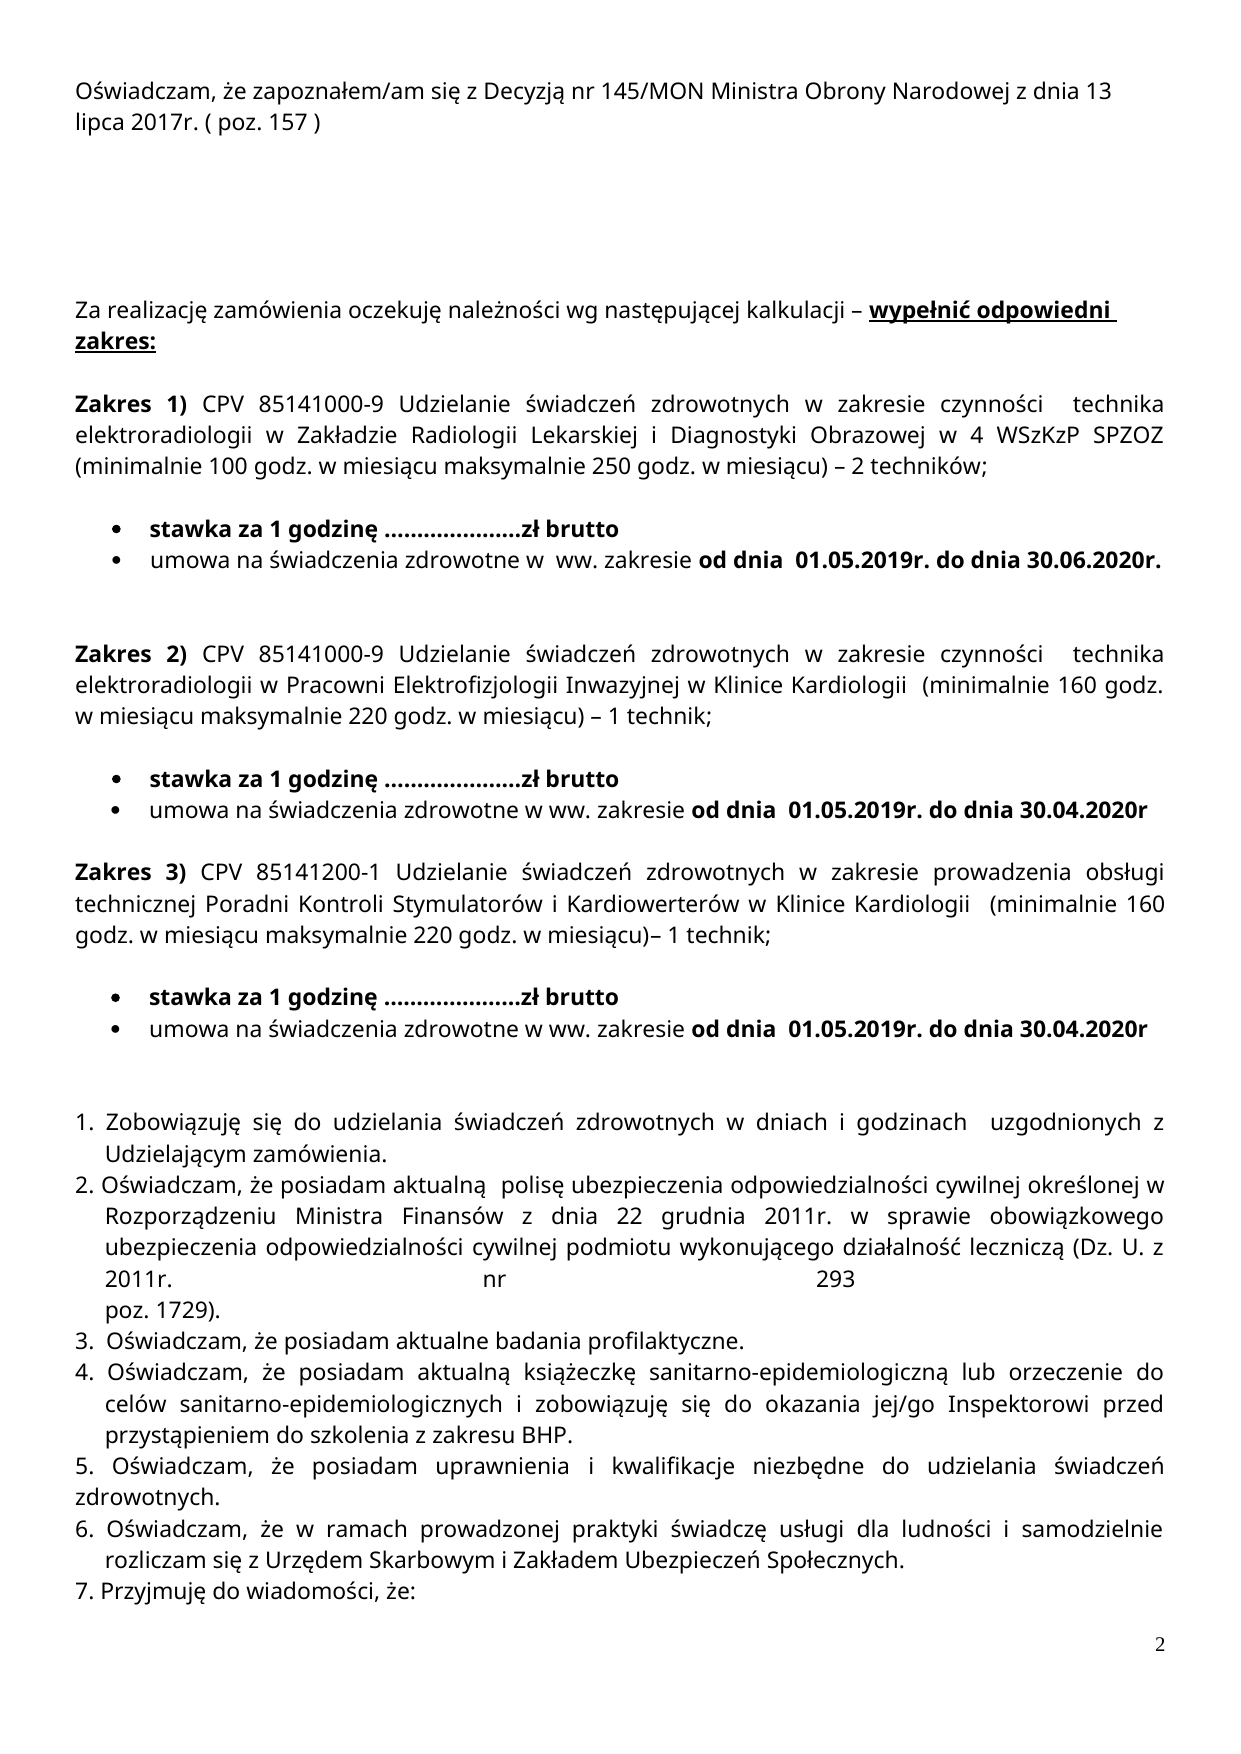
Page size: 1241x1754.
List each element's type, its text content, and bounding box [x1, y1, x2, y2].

list umowa na świadczenia zdrowotne w ww. zakresie od dnia 01.05.2019r. do dnia 30.06.2020r. [112, 544, 1165, 575]
text 7. Przyjmuję do wiadomości, że: [75, 1575, 1165, 1606]
list stawka za 1 godzinę …………………zł brutto [112, 512, 1165, 544]
list umowa na świadczenia zdrowotne w ww. zakresie od dnia 01.05.2019r. do dnia 30.04.2020r [111, 794, 1165, 825]
text 4. Oświadczam, że posiadam aktualną książeczkę sanitarno-epidemiologiczną lub orzeczenie do celów sanitarno-epidemiologicznych i zobowiązuję się do okazania jej/go Inspektorowi przed przystąpieniem do szkolenia z zakresu BHP. [75, 1356, 1165, 1450]
list stawka za 1 godzinę …………………zł brutto [112, 762, 1165, 794]
text 3. Oświadczam, że posiadam aktualne badania profilaktyczne. [75, 1325, 1165, 1356]
text 2. Oświadczam, że posiadam aktualną polisę ubezpieczenia odpowiedzialności cywilnej określonej w Rozporządzeniu Ministra Finansów z dnia 22 grudnia 2011r. w sprawie obowiązkowego ubezpieczenia odpowiedzialności cywilnej podmiotu wykonującego działalność leczniczą (Dz. U. z 2011r. nr 293 poz. 1729). [75, 1169, 1165, 1325]
text 6. Oświadczam, że w ramach prowadzonej praktyki świadczę usługi dla ludności i samodzielnie rozliczam się z Urzędem Skarbowym i Zakładem Ubezpieczeń Społecznych. [75, 1512, 1165, 1575]
list stawka za 1 godzinę …………………zł brutto [111, 981, 1165, 1012]
text 1. Zobowiązuję się do udzielania świadczeń zdrowotnych w dniach i godzinach uzgodnionych z Udzielającym zamówienia. [75, 1106, 1165, 1169]
list umowa na świadczenia zdrowotne w ww. zakresie od dnia 01.05.2019r. do dnia 30.04.2020r [111, 1012, 1165, 1044]
list Zakres 1) CPV 85141000-9 Udzielanie świadczeń zdrowotnych w zakresie czynności technika elektroradiologii w Zakładzie Radiologii Lekarskiej i Diagnostyki Obrazowej w 4 WSzKzP SPZOZ (minimalnie 100 godz. w miesiącu maksymalnie 250 godz. w miesiącu) – 2 techników; [75, 387, 1165, 481]
text Oświadczam, że zapoznałem/am się z Decyzją nr 145/MON Ministra Obrony Narodowej z dnia 13 lipca 2017r. ( poz. 157 ) [75, 75, 1165, 137]
list Zakres 3) CPV 85141200-1 Udzielanie świadczeń zdrowotnych w zakresie prowadzenia obsługi technicznej Poradni Kontroli Stymulatorów i Kardiowerterów w Klinice Kardiologii (minimalnie 160 godz. w miesiącu maksymalnie 220 godz. w miesiącu)– 1 technik; [75, 856, 1165, 950]
text 5. Oświadczam, że posiadam uprawnienia i kwalifikacje niezbędne do udzielania świadczeń zdrowotnych. [75, 1450, 1165, 1512]
text Za realizację zamówienia oczekuję należności wg następującej kalkulacji – wypełnić odpowiedni zakres: [75, 294, 1165, 356]
list Zakres 2) CPV 85141000-9 Udzielanie świadczeń zdrowotnych w zakresie czynności technika elektroradiologii w Pracowni Elektrofizjologii Inwazyjnej w Klinice Kardiologii (minimalnie 160 godz. w miesiącu maksymalnie 220 godz. w miesiącu) – 1 technik; [75, 637, 1165, 731]
